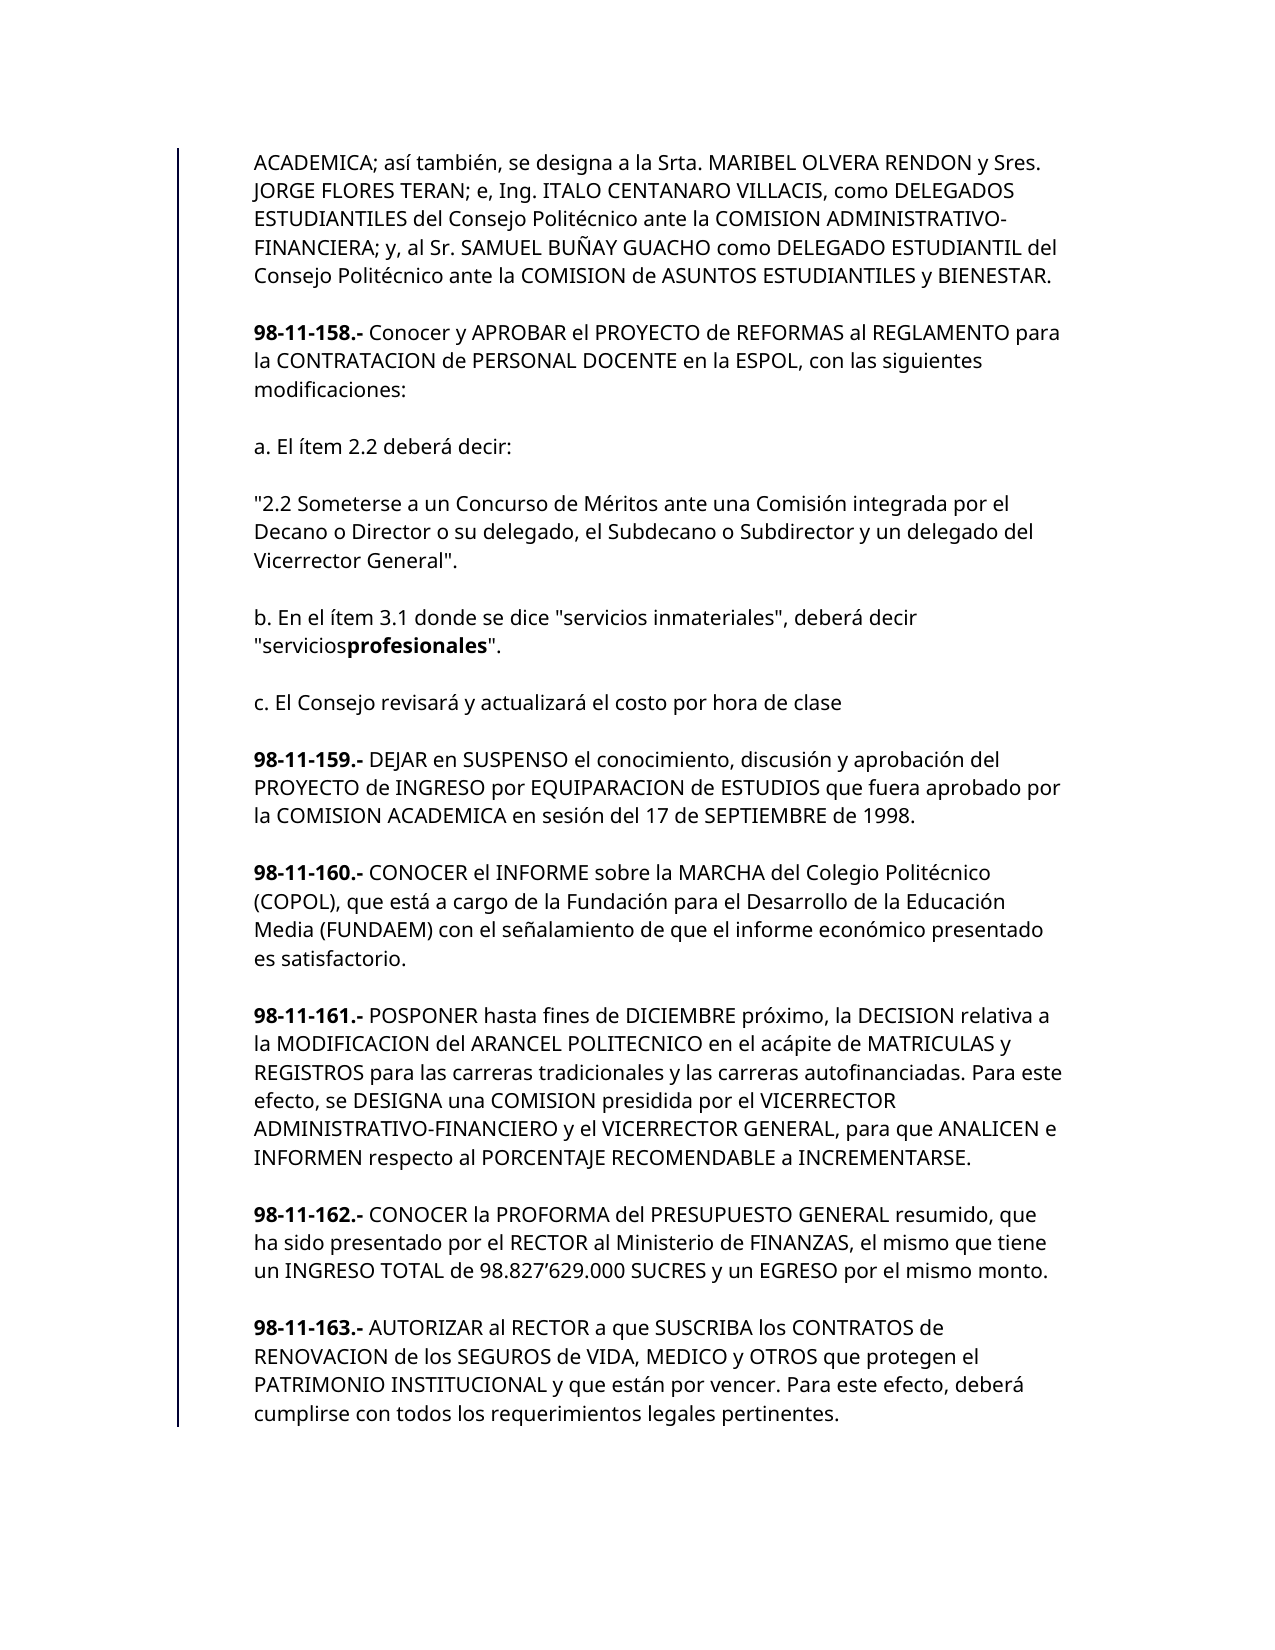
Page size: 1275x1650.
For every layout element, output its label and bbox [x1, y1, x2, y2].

table_cell [179, 148, 1063, 1427]
